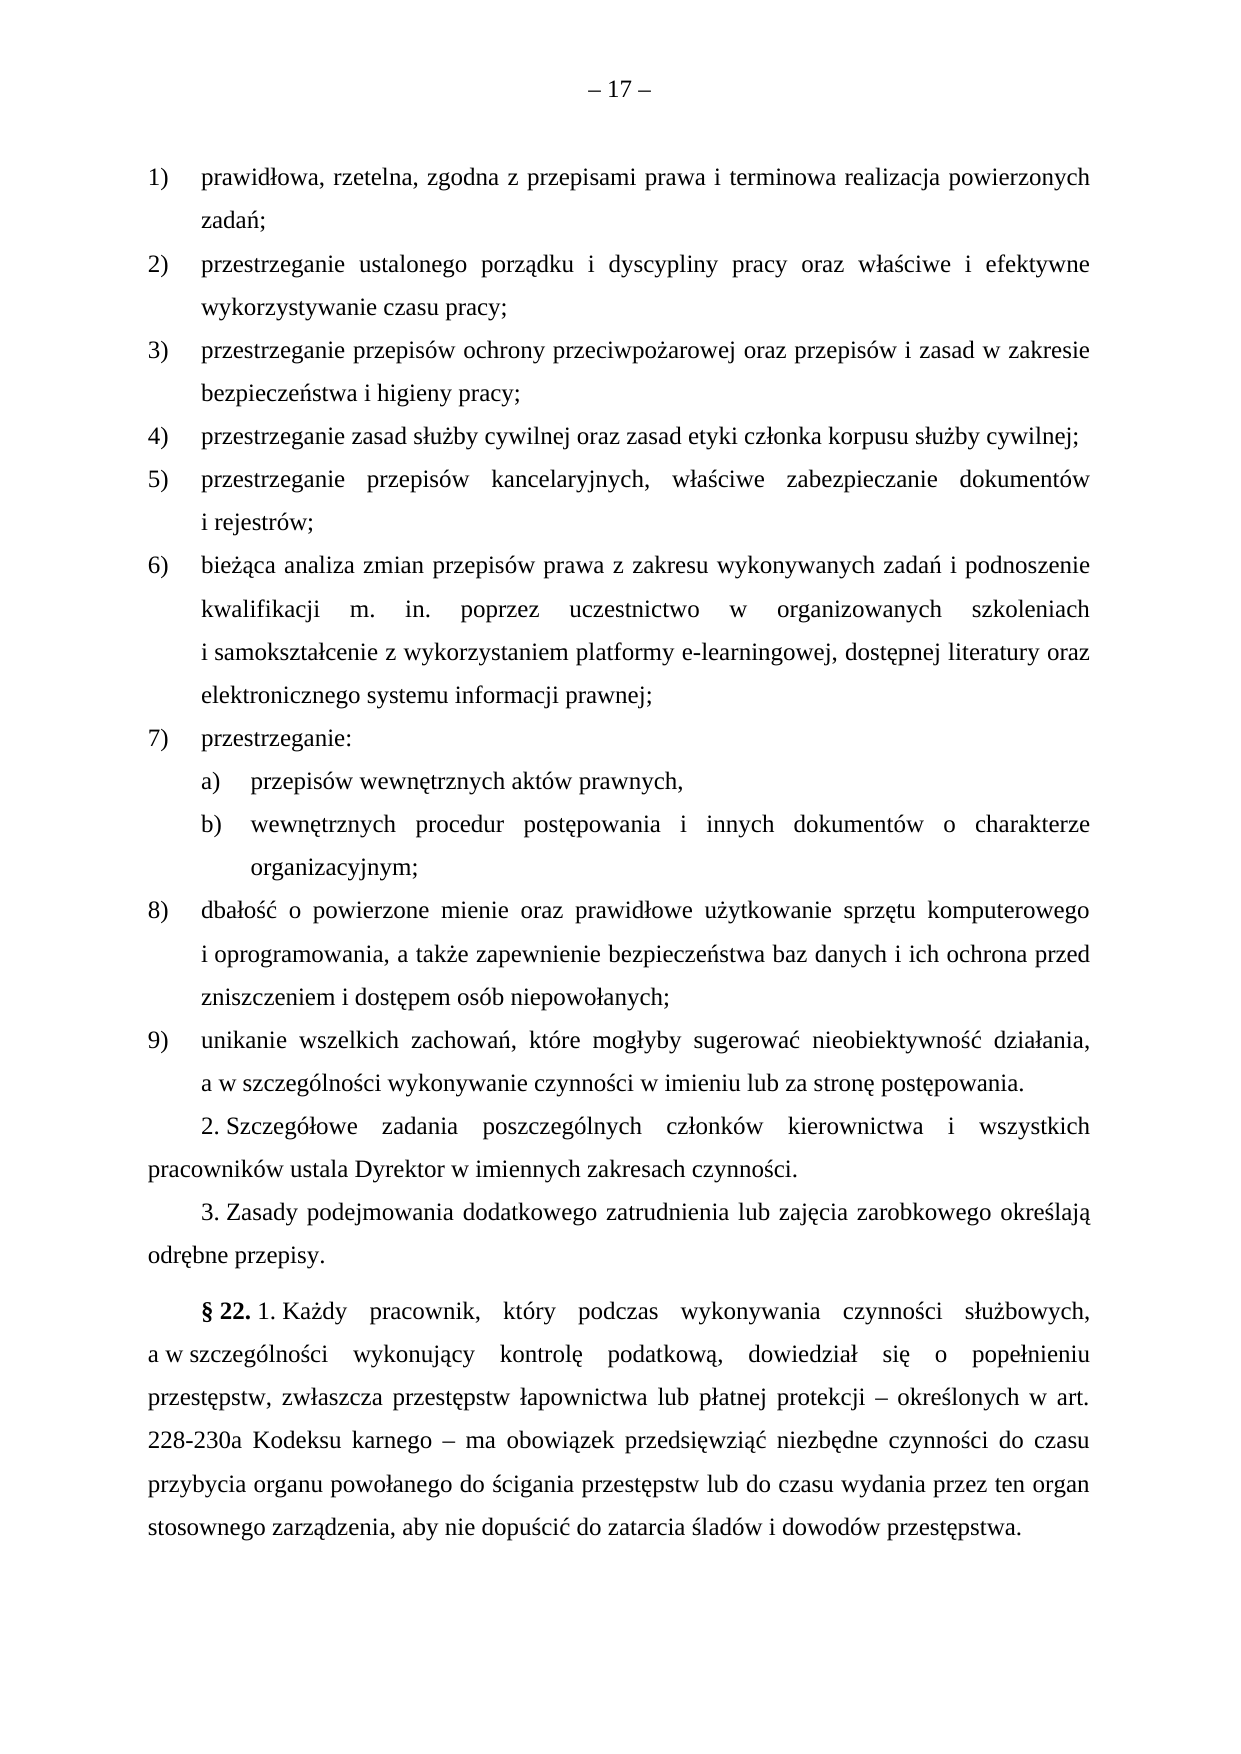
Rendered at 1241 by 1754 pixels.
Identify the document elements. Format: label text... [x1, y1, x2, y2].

text § 22. 1. Każdy pracownik, który podczas wykonywania czynności służbowych, a w szczególności wykonujący kontrolę podatkową, dowiedział się o popełnieniu przestępstw, zwłaszcza przestępstw łapownictwa lub płatnej protekcji – określonych w art. 228-230a Kodeksu karnego – ma obowiązek przedsięwziąć niezbędne czynności do czasu przybycia organu powołanego do ścigania przestępstw lub do czasu wydania przez ten organ stosownego zarządzenia, aby nie dopuścić do zatarcia śladów i dowodów przestępstwa. [148, 1296, 1091, 1541]
text 1) prawidłowa, rzetelna, zgodna z przepisami prawa i terminowa realizacja powierzonych zadań; [148, 162, 1091, 234]
text 9) unikanie wszelkich zachowań, które mogłyby sugerować nieobiektywność działania, a w szczególności wykonywanie czynności w imieniu lub za stronę postępowania. [148, 1025, 1091, 1097]
text 7) przestrzeganie: [148, 723, 1091, 752]
text 2) przestrzeganie ustalonego porządku i dyscypliny pracy oraz właściwe i efektywne wykorzystywanie czasu pracy; [148, 249, 1091, 321]
text 6) bieżąca analiza zmian przepisów prawa z zakresu wykonywanych zadań i podnoszenie kwalifikacji m. in. poprzez uczestnictwo w organizowanych szkoleniach i samokształcenie z wykorzystaniem platformy e-learningowej, dostępnej literatury oraz elektronicznego systemu informacji prawnej; [148, 551, 1091, 709]
text a) przepisów wewnętrznych aktów prawnych, [201, 766, 1091, 795]
text 3. Zasady podejmowania dodatkowego zatrudnienia lub zajęcia zarobkowego określają odrębne przepisy. [148, 1197, 1091, 1269]
text 5) przestrzeganie przepisów kancelaryjnych, właściwe zabezpieczanie dokumentów i rejestrów; [148, 464, 1091, 536]
text b) wewnętrznych procedur postępowania i innych dokumentów o charakterze organizacyjnym; [201, 809, 1091, 881]
text 4) przestrzeganie zasad służby cywilnej oraz zasad etyki członka korpusu służby cywilnej; [148, 421, 1091, 450]
text 8) dbałość o powierzone mienie oraz prawidłowe użytkowanie sprzętu komputerowego i oprogramowania, a także zapewnienie bezpieczeństwa baz danych i ich ochrona przed zniszczeniem i dostępem osób niepowołanych; [148, 896, 1091, 1011]
text 2. Szczegółowe zadania poszczególnych członków kierownictwa i wszystkich pracowników ustala Dyrektor w imiennych zakresach czynności. [148, 1111, 1091, 1183]
text 3) przestrzeganie przepisów ochrony przeciwpożarowej oraz przepisów i zasad w zakresie bezpieczeństwa i higieny pracy; [148, 335, 1091, 407]
